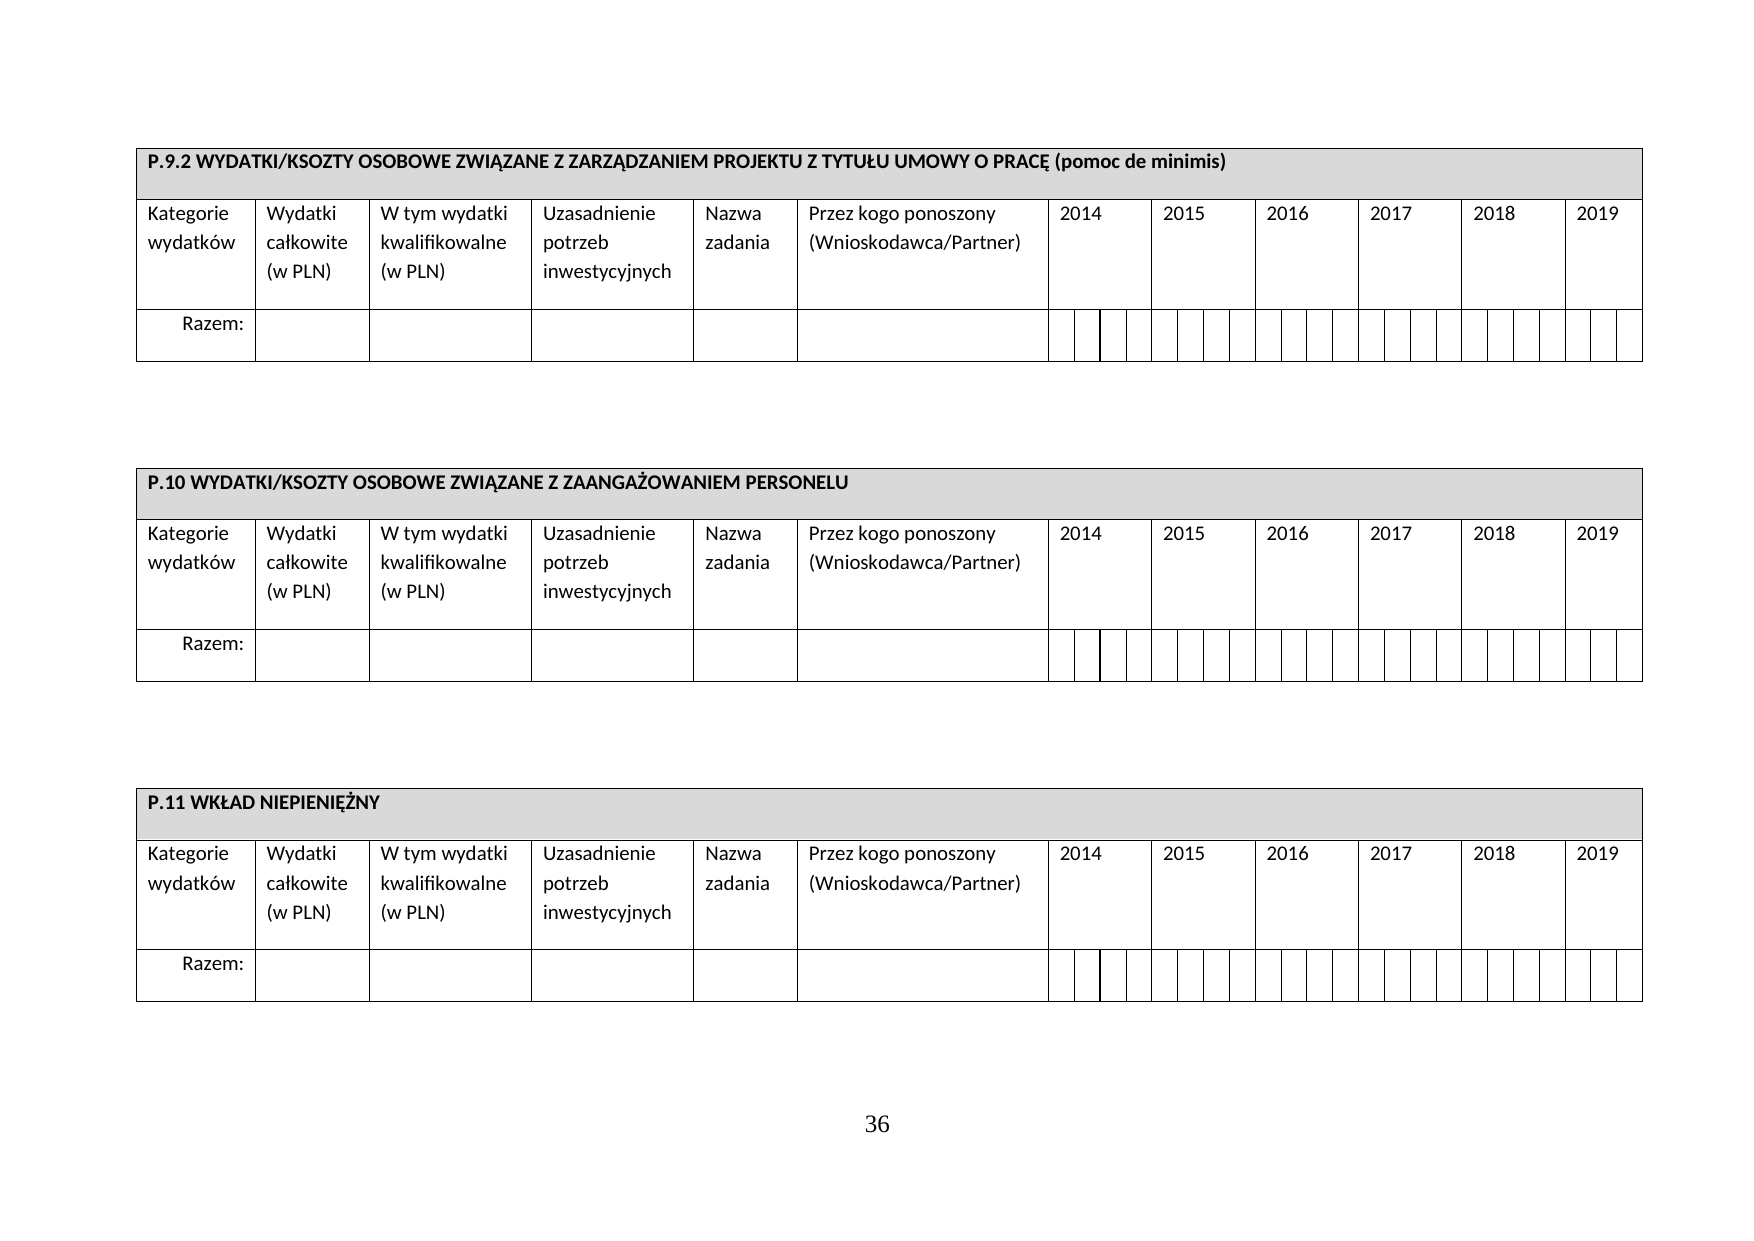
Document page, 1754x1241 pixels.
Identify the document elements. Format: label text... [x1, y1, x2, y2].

table_cell [1282, 630, 1306, 681]
table_cell Wydatki całkowite (w PLN) [256, 841, 369, 949]
table_cell W tym wydatki kwalifikowalne (w PLN) [370, 841, 531, 949]
table_cell Uzasadnienie potrzeb inwestycyjnych [532, 200, 693, 309]
table_cell [1617, 630, 1642, 681]
table_cell [1437, 950, 1461, 1001]
table_cell [1049, 950, 1074, 1001]
table_cell [1178, 630, 1203, 681]
table_cell [1488, 950, 1513, 1001]
table_cell [1591, 950, 1616, 1001]
table_cell [1256, 310, 1281, 361]
table_cell [1385, 950, 1410, 1001]
table_cell [1101, 950, 1126, 1001]
table_cell [370, 950, 531, 1001]
table_cell [1204, 310, 1229, 361]
table_cell [1075, 630, 1099, 681]
table_cell [1514, 310, 1539, 361]
table_cell [1127, 310, 1151, 361]
table_cell Kategorie wydatków [137, 200, 255, 309]
table_cell [1359, 310, 1384, 361]
table_cell [1333, 630, 1358, 681]
table_cell [1514, 950, 1539, 1001]
table_cell [532, 630, 693, 681]
table_cell [1152, 310, 1177, 361]
table_cell 2019 [1566, 200, 1642, 309]
table_cell [1178, 950, 1203, 1001]
table_cell 2015 [1152, 200, 1255, 309]
table_cell Razem: [137, 950, 255, 1001]
table_cell [1152, 630, 1177, 681]
table_cell Uzasadnienie potrzeb inwestycyjnych [532, 841, 693, 949]
table_header P.11 WKŁAD NIEPIENIĘŻNY [137, 789, 1642, 839]
table_cell [1230, 630, 1255, 681]
table_cell [1566, 950, 1590, 1001]
table_cell 2018 [1462, 520, 1565, 629]
table_cell [1411, 310, 1436, 361]
table_cell 2017 [1359, 841, 1461, 949]
table_cell [1462, 950, 1487, 1001]
table_cell [1075, 950, 1099, 1001]
table_cell [1488, 630, 1513, 681]
table_cell 2018 [1462, 841, 1565, 949]
table_cell [256, 310, 369, 361]
table_cell 2014 [1049, 200, 1151, 309]
table_cell Nazwa zadania [694, 200, 797, 309]
table_cell [1049, 630, 1074, 681]
table_cell [1591, 630, 1616, 681]
table_cell [1333, 950, 1358, 1001]
table_cell 2016 [1256, 200, 1358, 309]
table_cell Wydatki całkowite (w PLN) [256, 200, 369, 309]
table_header P.10 WYDATKI/KSOZTY OSOBOWE ZWIĄZANE Z ZAANGAŻOWANIEM PERSONELU [137, 469, 1642, 519]
table_cell Kategorie wydatków [137, 520, 255, 629]
table_cell [1385, 310, 1410, 361]
table_cell [1488, 310, 1513, 361]
table_cell [1307, 950, 1332, 1001]
table_cell [1462, 310, 1487, 361]
table_cell [1127, 950, 1151, 1001]
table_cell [798, 841, 1048, 949]
table_cell Razem: [137, 310, 255, 361]
table_cell 2017 [1359, 520, 1461, 629]
table_cell [694, 630, 797, 681]
table_cell W tym wydatki kwalifikowalne (w PLN) [370, 200, 531, 309]
table_cell [370, 630, 531, 681]
table_cell 2017 [1359, 200, 1461, 309]
table_cell 2015 [1152, 841, 1255, 949]
table_cell 2019 [1566, 520, 1642, 629]
table_cell [1101, 630, 1126, 681]
table_cell [1514, 630, 1539, 681]
table_cell [1437, 630, 1461, 681]
table_cell 2019 [1566, 841, 1642, 949]
table_cell Nazwa zadania [694, 520, 797, 629]
table_cell [798, 630, 1048, 681]
table_cell [1462, 630, 1487, 681]
table_cell Kategorie wydatków [137, 841, 255, 949]
table_cell [1230, 310, 1255, 361]
table_cell [1617, 950, 1642, 1001]
table_cell [1591, 310, 1616, 361]
table_cell [1049, 310, 1074, 361]
table_cell W tym wydatki kwalifikowalne (w PLN) [370, 520, 531, 629]
table_cell [694, 310, 797, 361]
table_cell [1411, 630, 1436, 681]
table_cell [1204, 630, 1229, 681]
table_cell [1075, 310, 1099, 361]
table_cell [1204, 950, 1229, 1001]
table_cell [798, 310, 1048, 361]
table_cell [1101, 310, 1126, 361]
table_cell [1411, 950, 1436, 1001]
table_cell [256, 630, 369, 681]
table_cell [1256, 950, 1281, 1001]
table_cell 2016 [1256, 841, 1358, 949]
table_cell [1127, 630, 1151, 681]
table_cell [1566, 310, 1590, 361]
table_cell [798, 200, 1048, 309]
table_cell Wydatki całkowite (w PLN) [256, 520, 369, 629]
table_cell [1230, 950, 1255, 1001]
table_cell [370, 310, 531, 361]
table_cell [1359, 630, 1384, 681]
table_cell 2018 [1462, 200, 1565, 309]
table_cell [1540, 310, 1565, 361]
table_cell [1437, 310, 1461, 361]
table_cell [1282, 950, 1306, 1001]
table_cell Uzasadnienie potrzeb inwestycyjnych [532, 520, 693, 629]
table_cell [1256, 630, 1281, 681]
table_cell 2016 [1256, 520, 1358, 629]
table_cell [1333, 310, 1358, 361]
table_cell [1359, 950, 1384, 1001]
table_header P.9.2 WYDATKI/KSOZTY OSOBOWE ZWIĄZANE Z ZARZĄDZANIEM PROJEKTU Z TYTUŁU UMOWY O PRACĘ (pomoc de minimis) [137, 149, 1642, 199]
table_cell [1282, 310, 1306, 361]
table_cell [694, 950, 797, 1001]
table_cell [1307, 310, 1332, 361]
table_cell Razem: [137, 630, 255, 681]
table_cell [532, 310, 693, 361]
table_cell [1540, 950, 1565, 1001]
table_cell [1385, 630, 1410, 681]
table_cell [532, 950, 693, 1001]
table_cell 2015 [1152, 520, 1255, 629]
table_cell [1540, 630, 1565, 681]
table_cell [1152, 950, 1177, 1001]
table_cell Nazwa zadania [694, 841, 797, 949]
table_cell [1566, 630, 1590, 681]
table_cell [1617, 310, 1642, 361]
table_cell [798, 950, 1048, 1001]
table_cell [256, 950, 369, 1001]
table_cell [1307, 630, 1332, 681]
table_cell Przez kogo ponoszony (Wnioskodawca/Partner) [798, 520, 1048, 629]
table_cell [1178, 310, 1203, 361]
table_cell 2014 [1049, 520, 1151, 629]
table_cell 2014 [1049, 841, 1151, 949]
